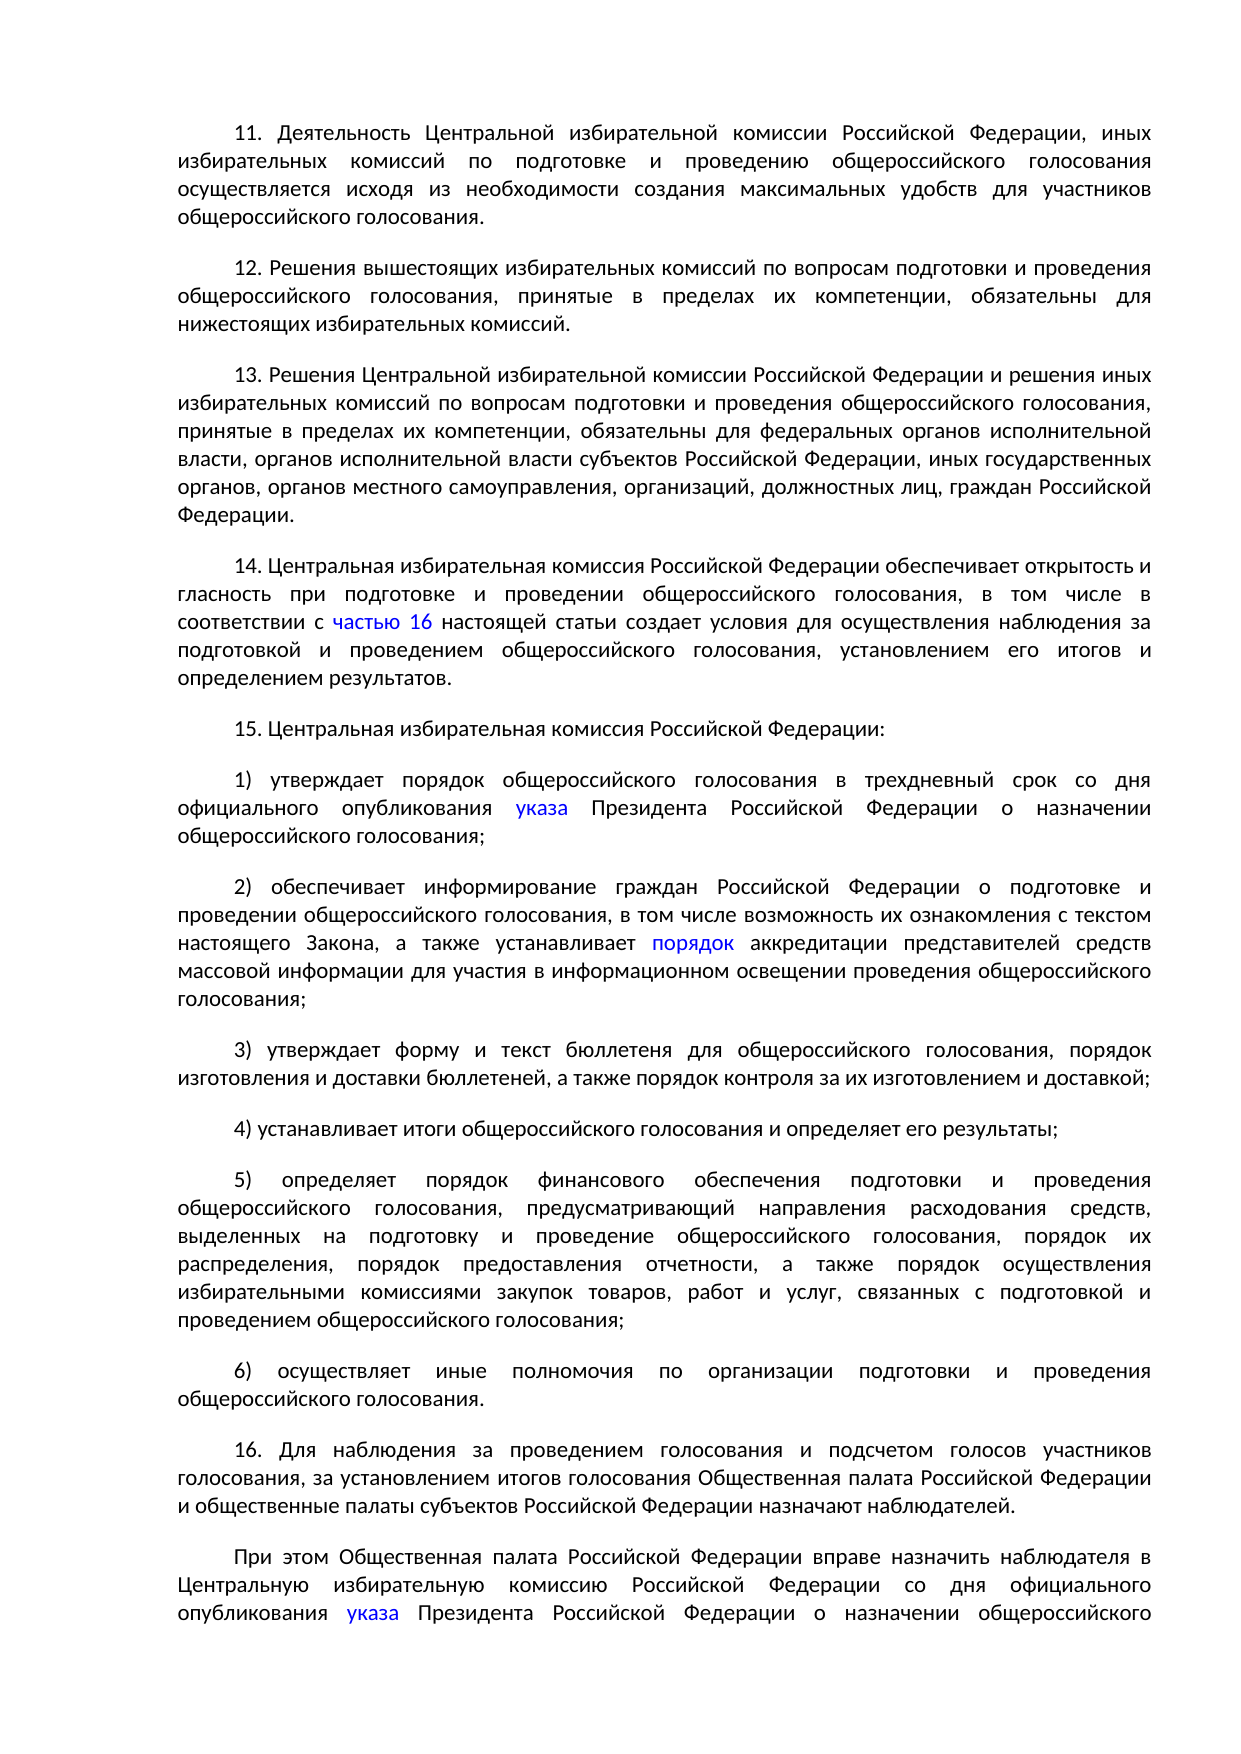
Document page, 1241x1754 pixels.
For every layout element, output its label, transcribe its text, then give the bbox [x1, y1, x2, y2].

text 2) обеспечивает информирование граждан Российской Федерации о подготовке и проведении общероссийского голосования, в том числе возможность их ознакомления с текстом настоящего Закона, а также устанавливает порядок аккредитации представителей средств массовой информации для участия в информационном освещении проведения общероссийского голосования; [177, 872, 1152, 1012]
text 3) утверждает форму и текст бюллетеня для общероссийского голосования, порядок изготовления и доставки бюллетеней, а также порядок контроля за их изготовлением и доставкой; [177, 1035, 1152, 1091]
text 5) определяет порядок финансового обеспечения подготовки и проведения общероссийского голосования, предусматривающий направления расходования средств, выделенных на подготовку и проведение общероссийского голосования, порядок их распределения, порядок предоставления отчетности, а также порядок осуществления избирательными комиссиями закупок товаров, работ и услуг, связанных с подготовкой и проведением общероссийского голосования; [177, 1165, 1152, 1333]
text 6) осуществляет иные полномочия по организации подготовки и проведения общероссийского голосования. [177, 1356, 1152, 1412]
text 12. Решения вышестоящих избирательных комиссий по вопросам подготовки и проведения общероссийского голосования, принятые в пределах их компетенции, обязательны для нижестоящих избирательных комиссий. [177, 253, 1152, 337]
text 13. Решения Центральной избирательной комиссии Российской Федерации и решения иных избирательных комиссий по вопросам подготовки и проведения общероссийского голосования, принятые в пределах их компетенции, обязательны для федеральных органов исполнительной власти, органов исполнительной власти субъектов Российской Федерации, иных государственных органов, органов местного самоуправления, организаций, должностных лиц, граждан Российской Федерации. [177, 360, 1152, 528]
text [177, 1542, 1152, 1626]
text 14. Центральная избирательная комиссия Российской Федерации обеспечивает открытость и гласность при подготовке и проведении общероссийского голосования, в том числе в соответствии с частью 16 настоящей статьи создает условия для осуществления наблюдения за подготовкой и проведением общероссийского голосования, установлением его итогов и определением результатов. [177, 551, 1152, 691]
text 16. Для наблюдения за проведением голосования и подсчетом голосов участников голосования, за установлением итогов голосования Общественная палата Российской Федерации и общественные палаты субъектов Российской Федерации назначают наблюдателей. [177, 1435, 1152, 1519]
text 1) утверждает порядок общероссийского голосования в трехдневный срок со дня официального опубликования указа Президента Российской Федерации о назначении общероссийского голосования; [177, 765, 1152, 849]
text 4) устанавливает итоги общероссийского голосования и определяет его результаты; [177, 1114, 1152, 1142]
text 11. Деятельность Центральной избирательной комиссии Российской Федерации, иных избирательных комиссий по подготовке и проведению общероссийского голосования осуществляется исходя из необходимости создания максимальных удобств для участников общероссийского голосования. [177, 118, 1152, 230]
text 15. Центральная избирательная комиссия Российской Федерации: [177, 714, 1152, 742]
